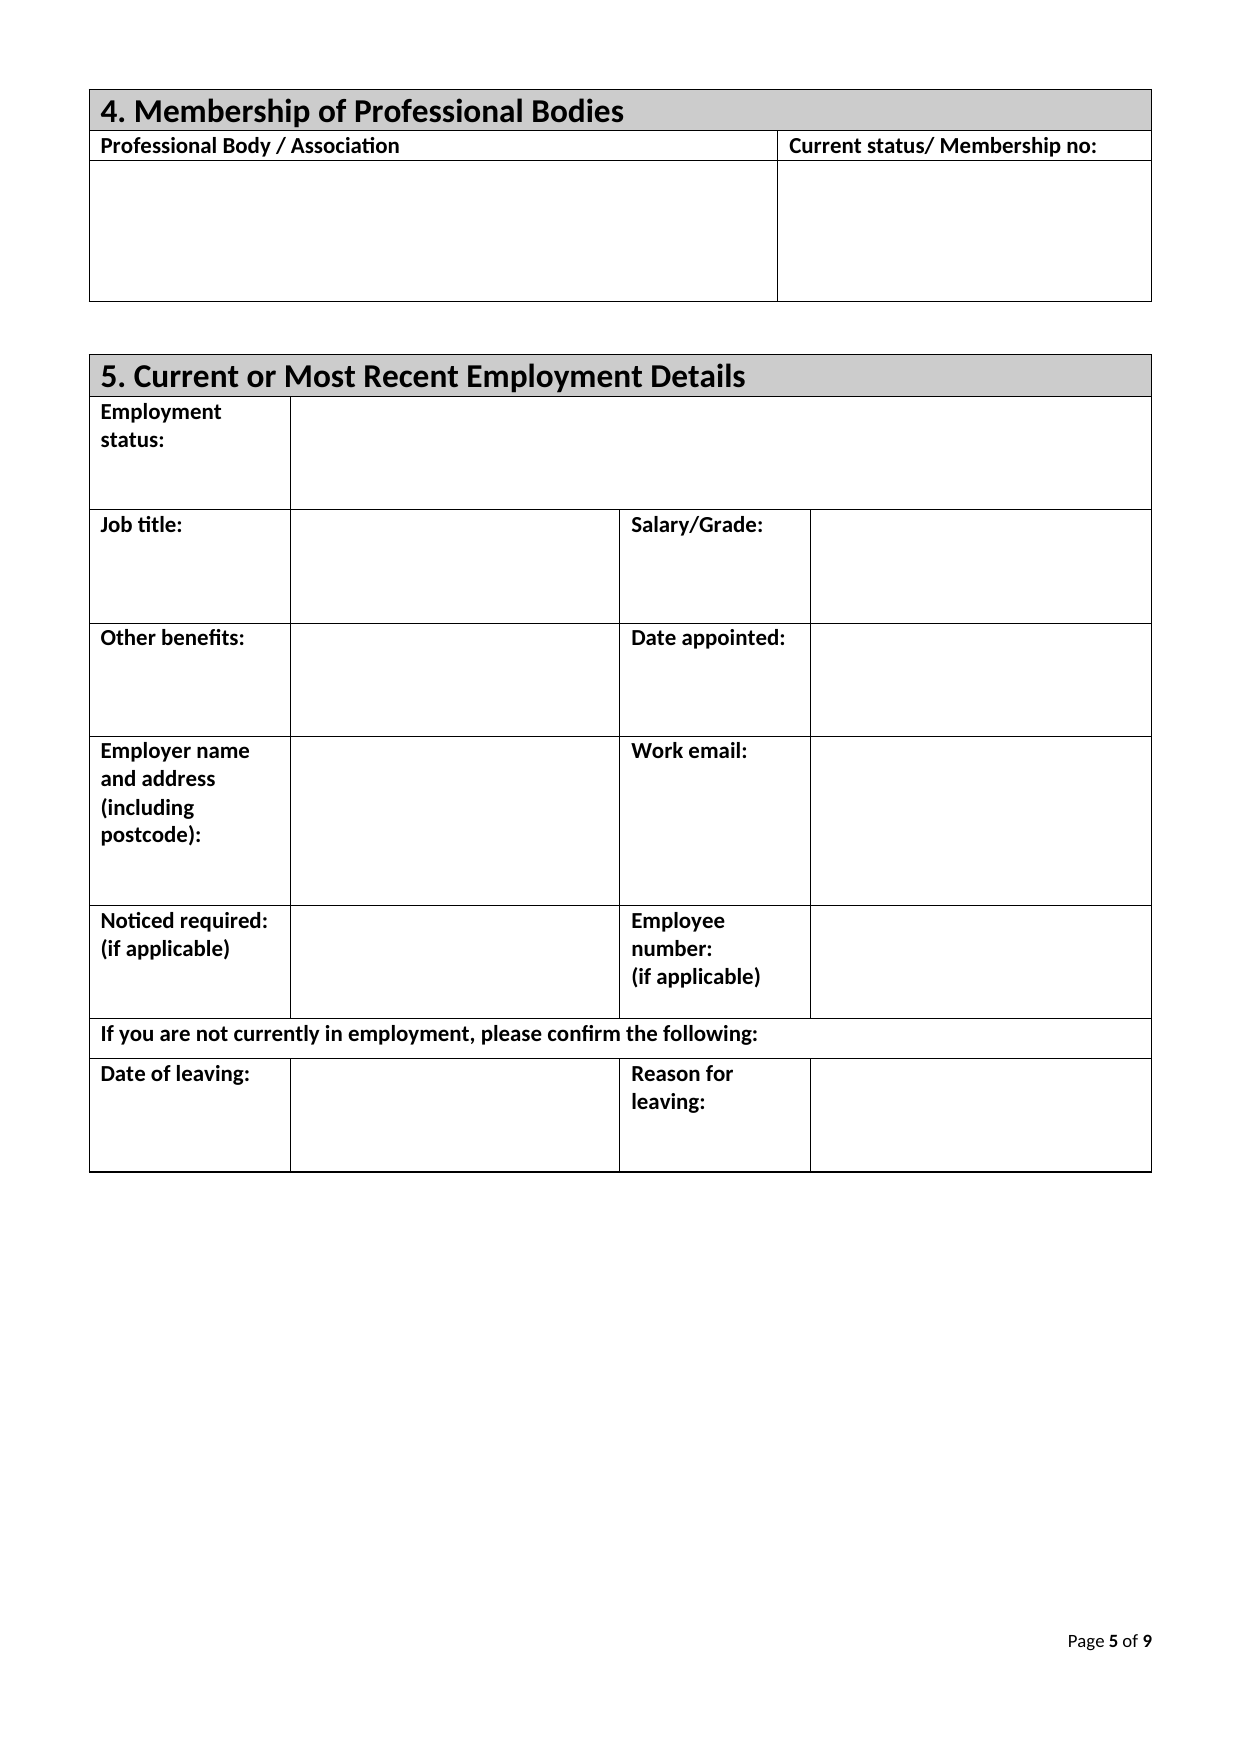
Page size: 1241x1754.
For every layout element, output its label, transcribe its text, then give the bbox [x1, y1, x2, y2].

table_cell Employment status: [90, 397, 290, 509]
table_cell [291, 510, 619, 622]
table_cell Employer name and address (including postcode): [90, 737, 290, 905]
table_cell [811, 1059, 1151, 1171]
table_cell [291, 737, 619, 905]
table_cell Other benefits: [90, 624, 290, 736]
table_cell [811, 737, 1151, 905]
table_cell Salary/Grade: [620, 510, 810, 622]
table_cell [811, 624, 1151, 736]
table_cell [811, 510, 1151, 622]
table_cell [291, 624, 619, 736]
table_cell [291, 397, 1151, 509]
table_cell Professional Body / Association [90, 131, 777, 159]
table_cell Date of leaving: [90, 1059, 290, 1171]
table_header 4. Membership of Professional Bodies [90, 90, 1151, 130]
table_cell Current status/ Membership no: [778, 131, 1151, 159]
table_cell If you are not currently in employment, please confirm the following: [90, 1019, 1151, 1058]
table_cell [778, 161, 1151, 301]
table_cell Reason for leaving: [620, 1059, 810, 1171]
table_cell Work email: [620, 737, 810, 905]
table_cell Date appointed: [620, 624, 810, 736]
table_header 5. Current or Most Recent Employment Details [90, 355, 1151, 396]
table_cell Noticed required: (if applicable) [90, 906, 290, 1018]
table_cell [291, 1059, 619, 1171]
table_cell Employee number: (if applicable) [620, 906, 810, 1018]
table_cell Job title: [90, 510, 290, 622]
table_cell [291, 906, 619, 1018]
table_cell [90, 161, 777, 301]
table_cell [811, 906, 1151, 1018]
